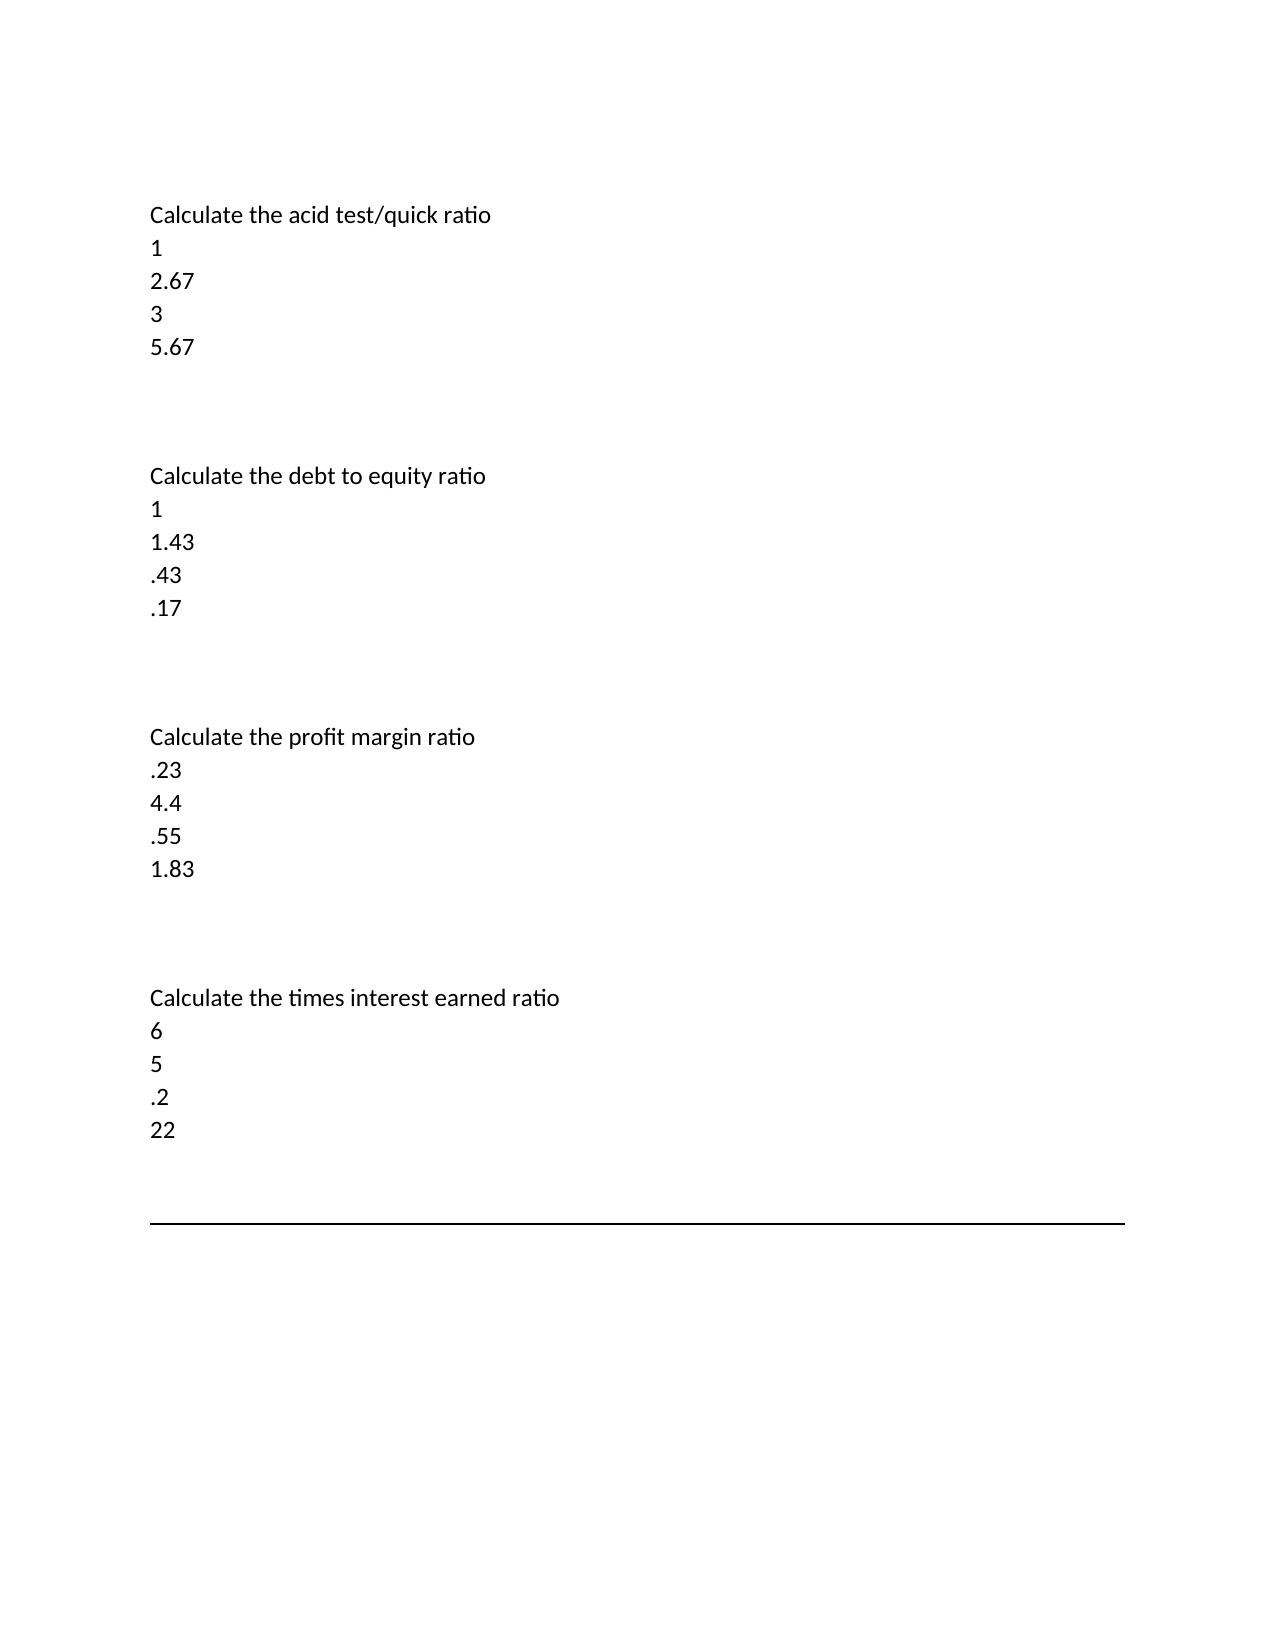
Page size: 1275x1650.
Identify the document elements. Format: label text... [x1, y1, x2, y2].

text Calculate the profit margin ratio .23 4.4 .55 1.83 [150, 721, 1125, 914]
text Calculate the debt to equity ratio 1 1.43 .43 .17 [150, 460, 1125, 653]
text Calculate the acid test/quick ratio 1 2.67 3 5.67 [150, 199, 1125, 392]
text Calculate the times interest earned ratio 6 5 .2 22 [150, 982, 1125, 1174]
